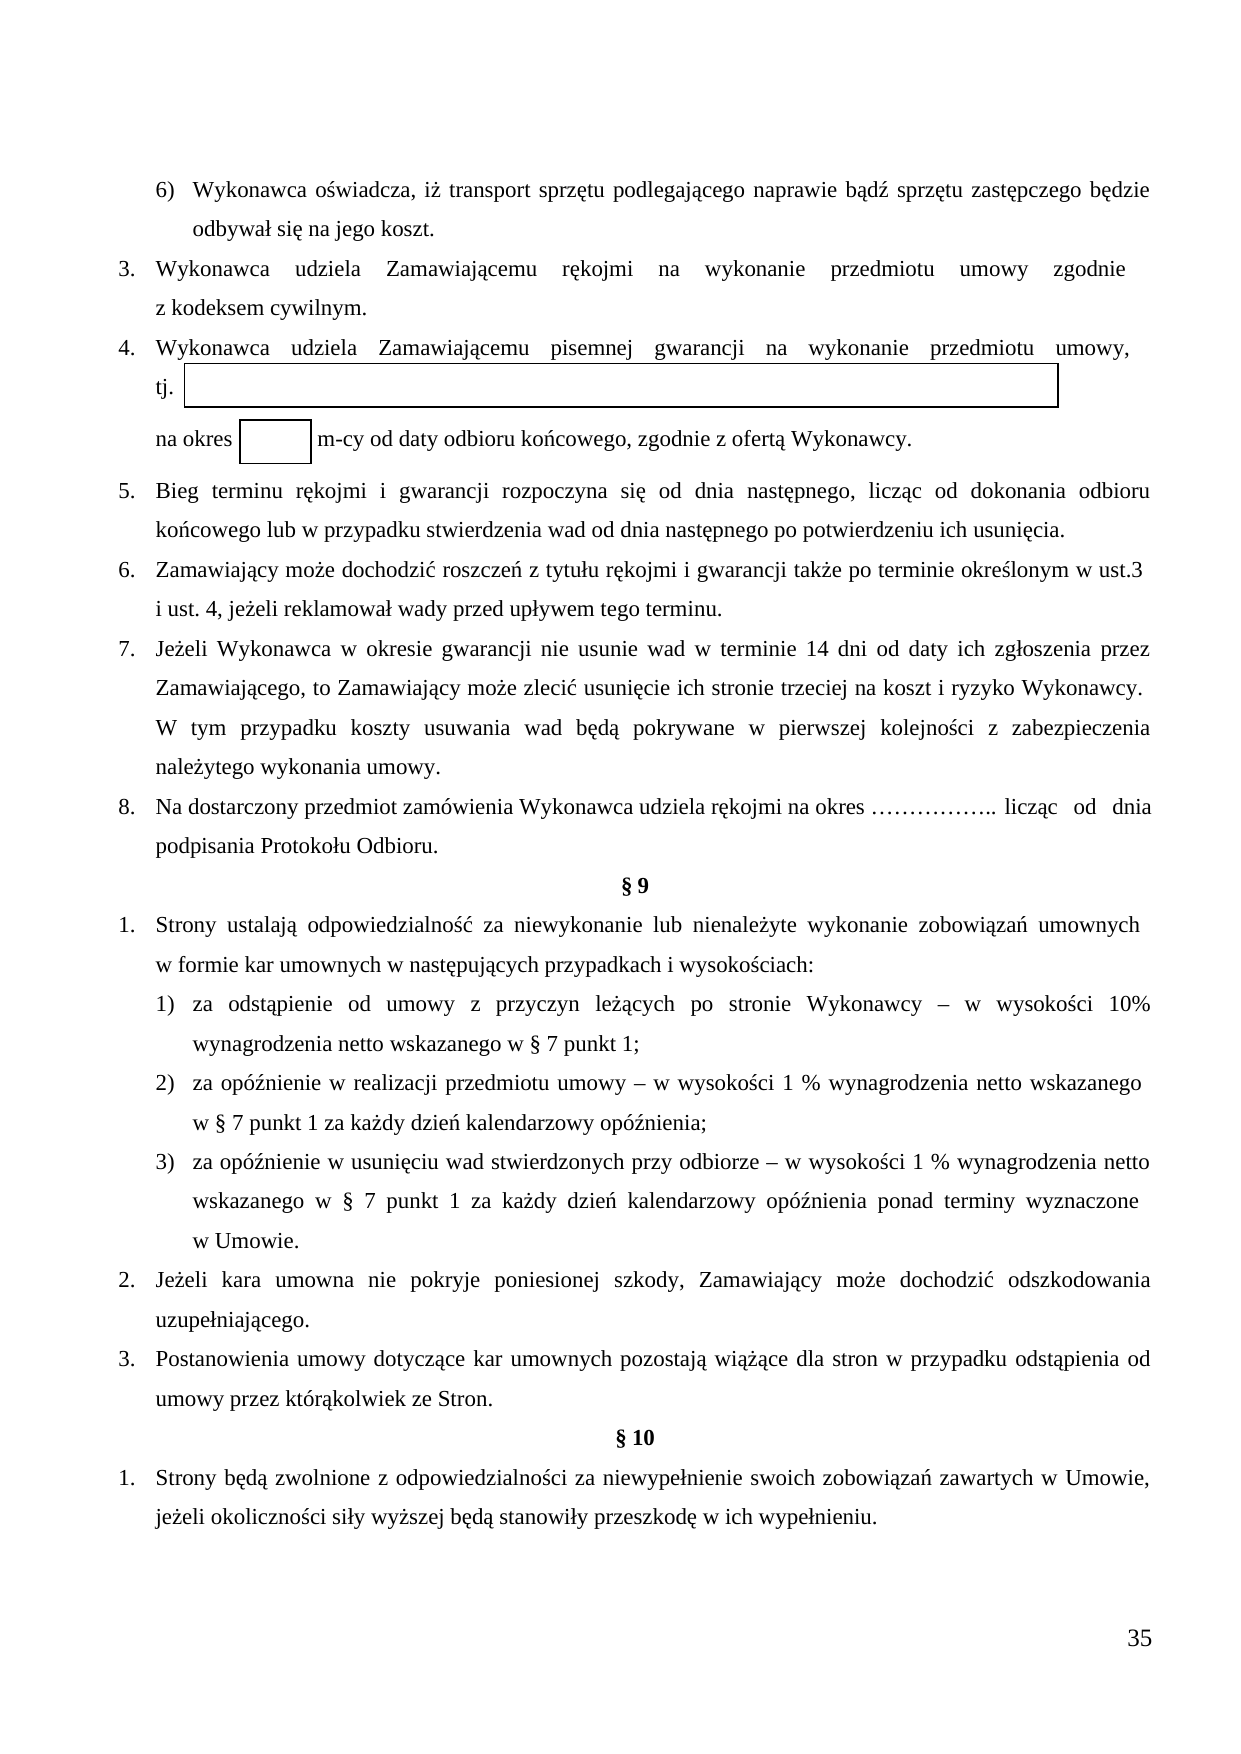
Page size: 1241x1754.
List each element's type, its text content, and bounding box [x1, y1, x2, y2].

text § 10 [118, 1424, 1152, 1451]
text § 9 [118, 872, 1152, 898]
list Jeżeli kara umowna nie pokryje poniesionej szkody, Zamawiający może dochodzić odszkodowania uzupełniającego. [118, 1267, 1152, 1332]
list za opóźnienie w realizacji przedmiotu umowy – w wysokości 1 % wynagrodzenia netto wskazanego w § 7 punkt 1 za każdy dzień kalendarzowy opóźnienia; [155, 1069, 1152, 1135]
list Wykonawca udziela Zamawiającemu rękojmi na wykonanie przedmiotu umowy zgodnie z kodeksem cywilnym. [118, 254, 1152, 320]
list Zamawiający może dochodzić roszczeń z tytułu rękojmi i gwarancji także po terminie określonym w ust.3 i ust. 4, jeżeli reklamował wady przed upływem tego terminu. [118, 556, 1152, 622]
list Na dostarczony przedmiot zamówienia Wykonawca udziela rękojmi na okres …………….. licząc od dnia podpisania Protokołu Odbioru. [118, 793, 1152, 859]
list za opóźnienie w usunięciu wad stwierdzonych przy odbiorze – w wysokości 1 % wynagrodzenia netto wskazanego w § 7 punkt 1 za każdy dzień kalendarzowy opóźnienia ponad terminy wyznaczone w Umowie. [155, 1148, 1152, 1253]
list Wykonawca oświadcza, iż transport sprzętu podlegającego naprawie bądź sprzętu zastępczego będzie odbywał się na jego koszt. [155, 176, 1152, 241]
list Strony ustalają odpowiedzialność za niewykonanie lub nienależyte wykonanie zobowiązań umownych w formie kar umownych w następujących przypadkach i wysokościach: [118, 911, 1152, 977]
list Postanowienia umowy dotyczące kar umownych pozostają wiążące dla stron w przypadku odstąpienia od umowy przez którąkolwiek ze Stron. [118, 1346, 1152, 1411]
list Wykonawca udziela Zamawiającemu pisemnej gwarancji na wykonanie przedmiotu umowy, tj. [118, 333, 1152, 399]
list Jeżeli Wykonawca w okresie gwarancji nie usunie wad w terminie 14 dni od daty ich zgłoszenia przez Zamawiającego, to Zamawiający może zlecić usunięcie ich stronie trzeciej na koszt i ryzyko Wykonawcy. W tym przypadku koszty usuwania wad będą pokrywane w pierwszej kolejności z zabezpieczenia należytego wykonania umowy. [118, 635, 1152, 780]
list Bieg terminu rękojmi i gwarancji rozpoczyna się od dnia następnego, licząc od dokonania odbioru końcowego lub w przypadku stwierdzenia wad od dnia następnego po potwierdzeniu ich usunięcia. [118, 477, 1152, 543]
list Strony będą zwolnione z odpowiedzialności za niewypełnienie swoich zobowiązań zawartych w Umowie, jeżeli okoliczności siły wyższej będą stanowiły przeszkodę w ich wypełnieniu. [118, 1464, 1152, 1530]
list za odstąpienie od umowy z przyczyn leżących po stronie Wykonawcy – w wysokości 10% wynagrodzenia netto wskazanego w § 7 punkt 1; [155, 990, 1152, 1056]
text na okres m-cy od daty odbioru końcowego, zgodnie z ofertą Wykonawcy. [312, 425, 1152, 451]
